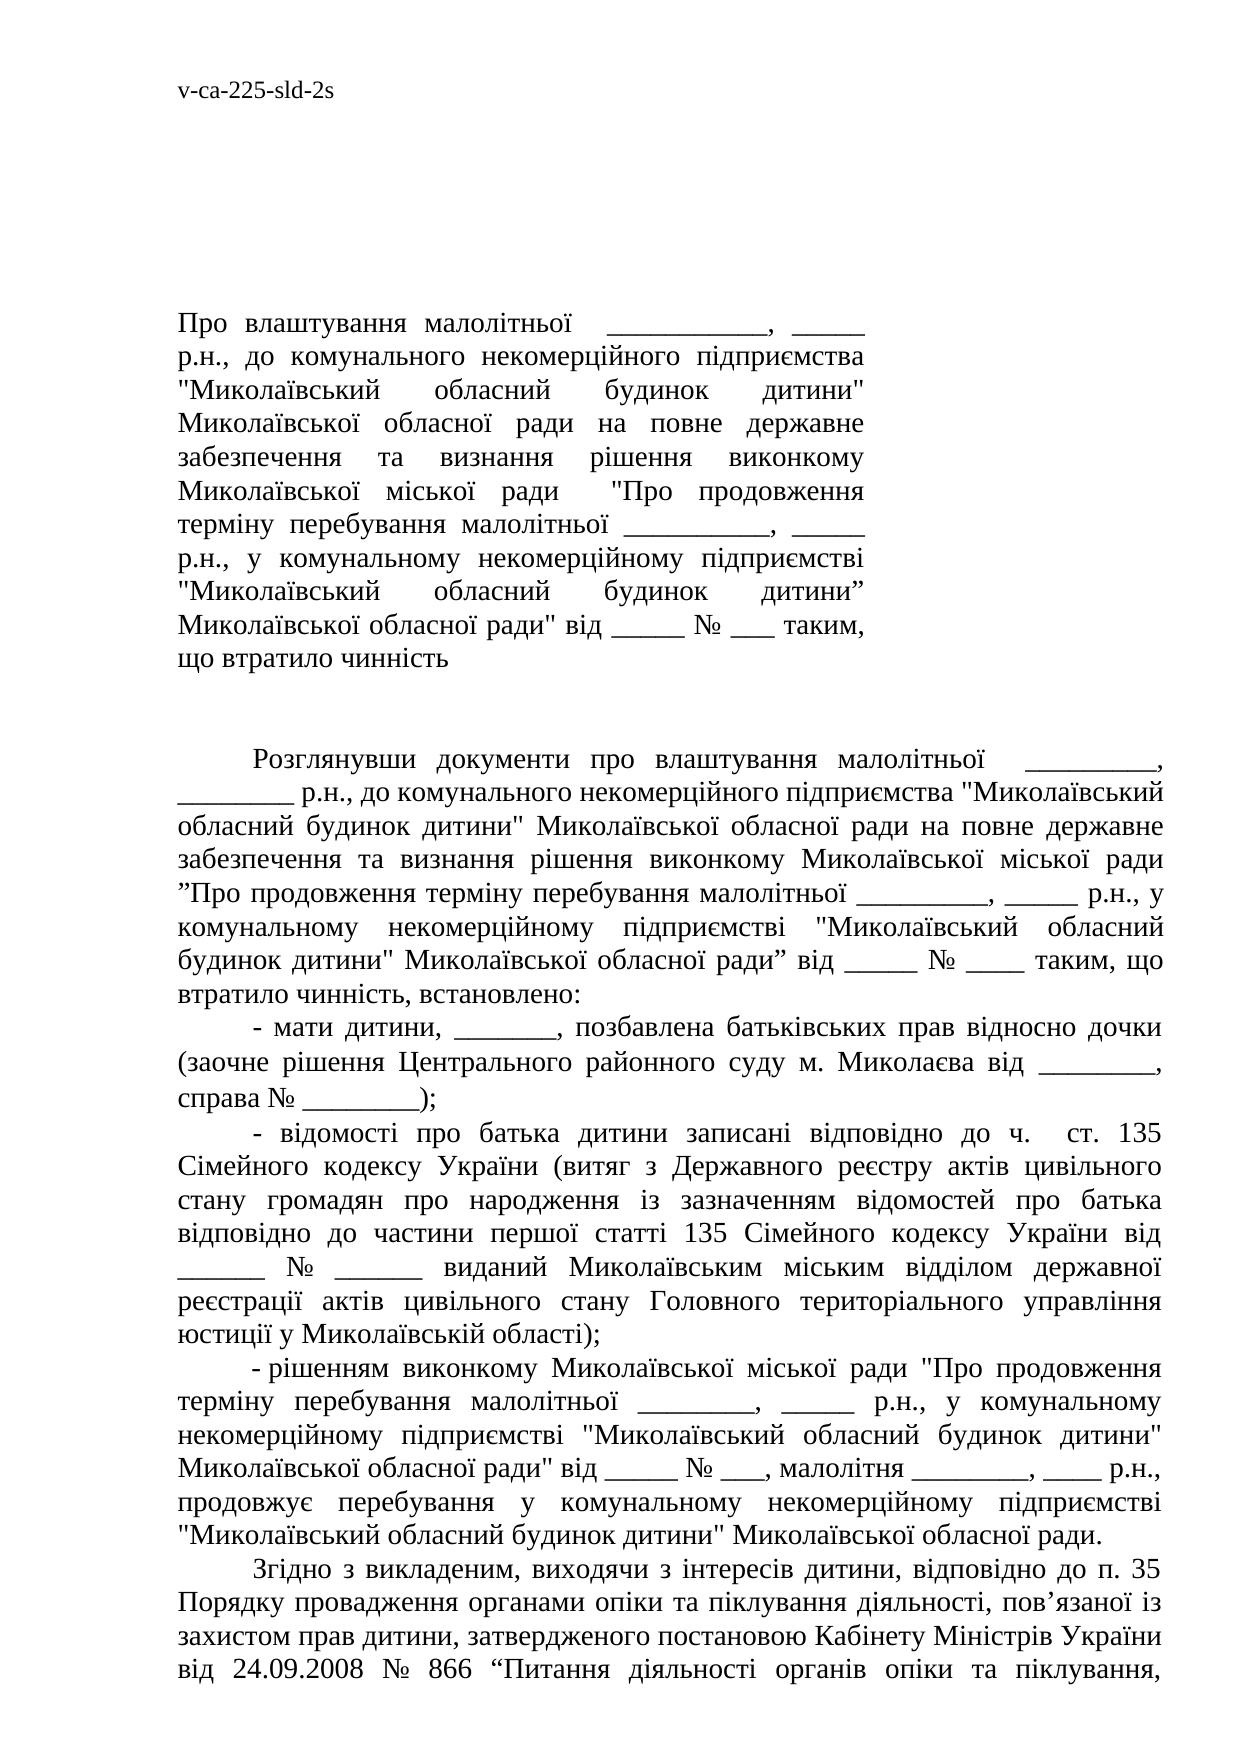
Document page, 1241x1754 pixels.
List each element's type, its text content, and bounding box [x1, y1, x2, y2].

text v-ca-225-sld-2s [177, 75, 1162, 104]
text - рішенням виконкому Миколаївської міської ради "Про продовження терміну перебування малолітньої ________, _____ р.н., у комунальному некомерційному підприємстві "Миколаївський обласний будинок дитини" Миколаївської обласної ради" від _____ № ___, малолітня ________, ____ р.н., продовжує перебування у комунальному некомерційному підприємстві "Миколаївський обласний будинок дитини" Миколаївської обласної ради. [177, 1350, 1162, 1551]
text Розглянувши документи про влаштування малолітньої _________, ________ р.н., до комунального некомерційного підприємства "Миколаївський обласний будинок дитини" Миколаївської обласної ради на повне державне забезпечення та визнання рішення виконкому Миколаївської міської ради ”Про продовження терміну перебування малолітньої _________, _____ р.н., у комунальному некомерційному підприємстві "Миколаївський обласний будинок дитини" Миколаївської обласної ради” від _____ № ____ таким, що втратило чинність, встановлено: [177, 741, 1165, 1009]
text Про влаштування малолітньої ___________, _____ р.н., до комунального некомерційного підприємства "Миколаївський обласний будинок дитини" Миколаївської обласної ради на повне державне забезпечення та визнання рішення виконкому Миколаївської міської ради "Про продовження терміну перебування малолітньої __________, _____ р.н., у комунальному некомерційному підприємстві "Миколаївський обласний будинок дитини” Миколаївської обласної ради" від _____ № ___ таким, що втратило чинність [177, 305, 865, 674]
text - мати дитини, _______, позбавлена батьківських прав відносно дочки (заочне рішення Центрального районного суду м. Миколаєва від ________, справа № ________); [177, 1009, 1162, 1113]
text - відомості про батька дитини записані відповідно до ч. ст. 135 Сімейного кодексу України (витяг з Державного реєстру актів цивільного стану громадян про народження із зазначенням відомостей про батька відповідно до частини першої статті 135 Сімейного кодексу України від ______ № ______ виданий Миколаївським міським відділом державної реєстрації актів цивільного стану Головного територіального управління юстиції у Миколаївській області); [177, 1115, 1162, 1350]
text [177, 1551, 1162, 1685]
